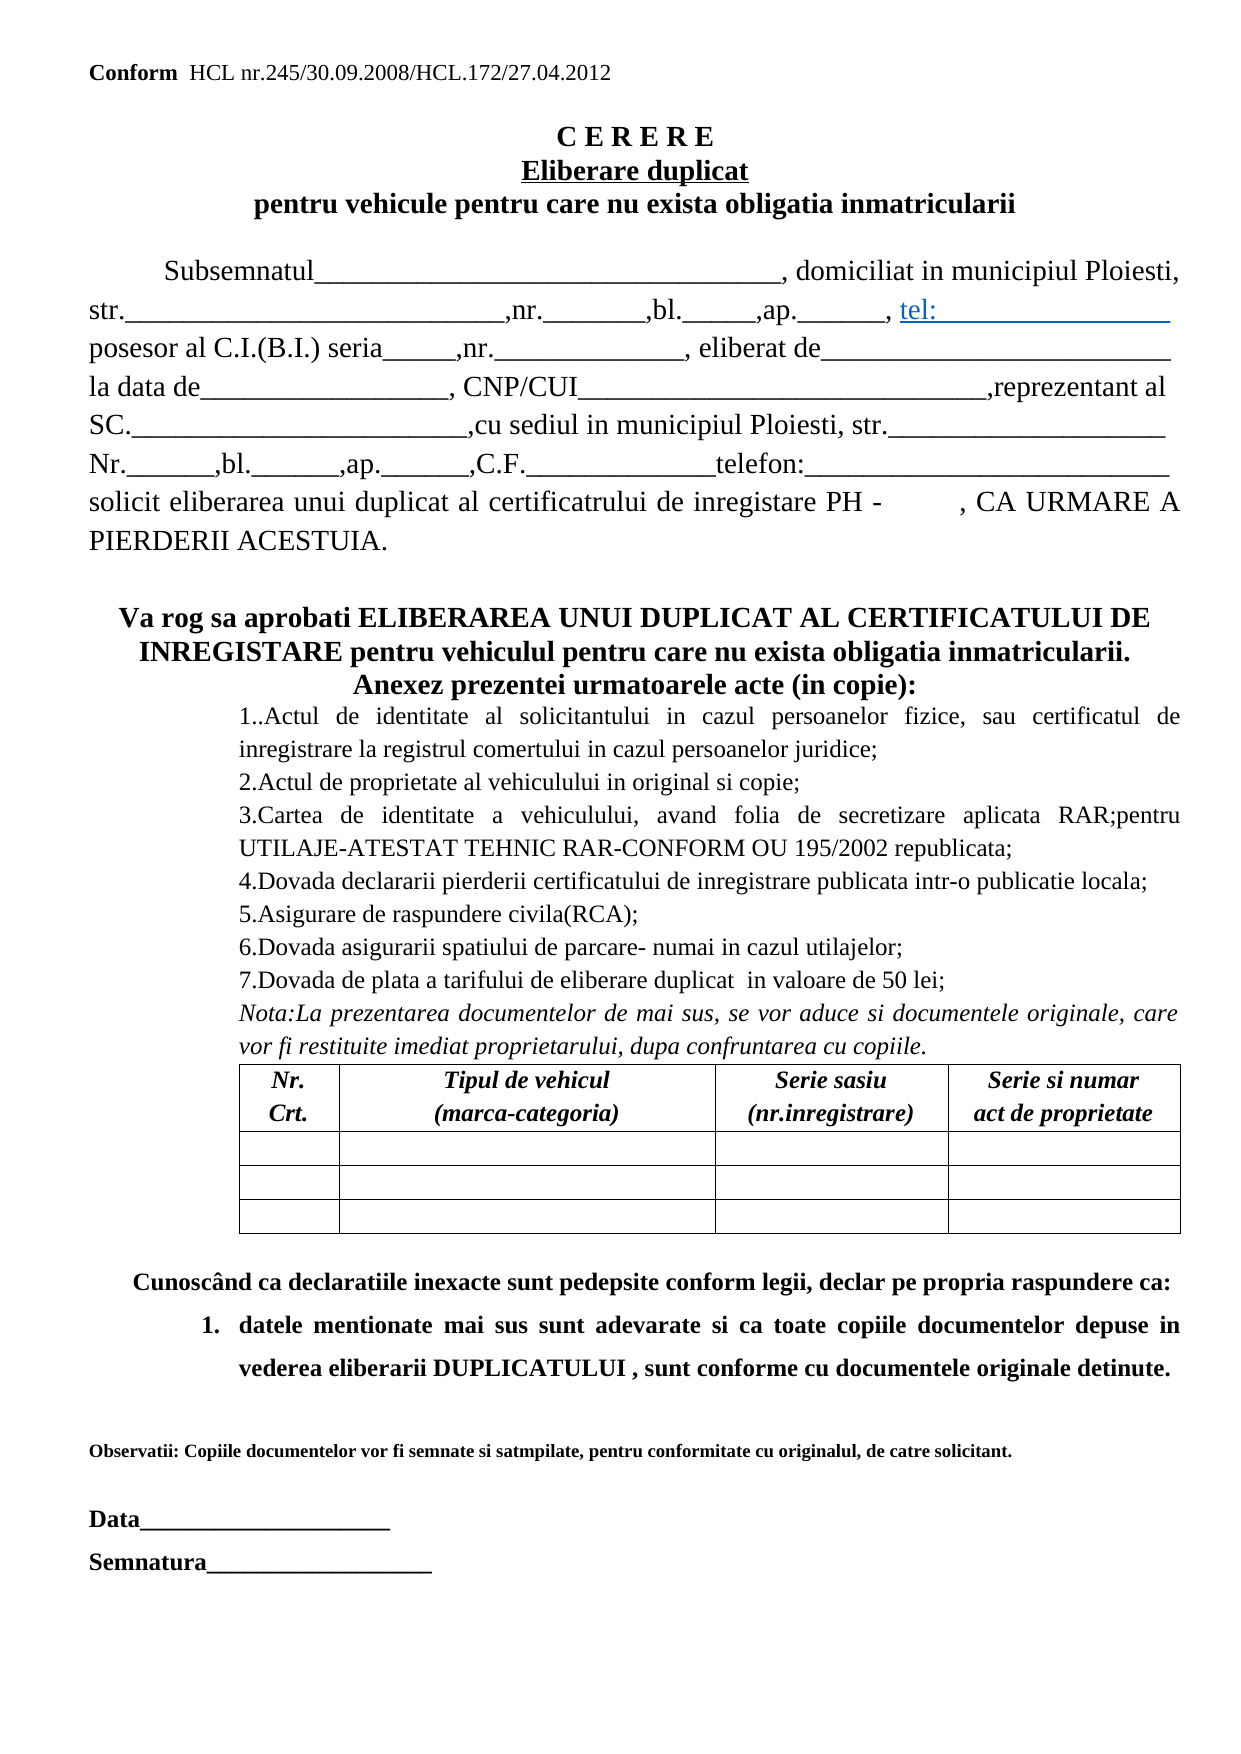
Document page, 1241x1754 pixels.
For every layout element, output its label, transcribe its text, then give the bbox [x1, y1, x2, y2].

text solicit eliberarea unui duplicat al certificatrului de inregistare PH - , CA URMARE A PIERDERII ACESTUIA. [89, 484, 1181, 557]
list 7.Dovada de plata a tarifului de eliberare duplicat in valoare de 50 lei; [239, 965, 1181, 994]
list 1..Actul de identitate al solicitantului in cazul persoanelor fizice, sau certificatul de inregistrare la registrul comertului in cazul persoanelor juridice; [239, 701, 1181, 762]
table_header Serie sasiu (nr.inregistrare) [716, 1065, 948, 1131]
text Observatii: Copiile documentelor vor fi semnate si satmpilate, pentru conformitate cu originalul, de catre solicitant. [89, 1440, 1181, 1461]
text Conform HCL nr.245/30.09.2008/HCL.172/27.04.2012 [89, 59, 1181, 86]
table_header Serie si numar act de proprietate [949, 1065, 1180, 1131]
table_cell [949, 1166, 1180, 1199]
text Nr.______,bl.______,ap.______,C.F._____________telefon:_________________________ [89, 446, 1181, 479]
list 2.Actul de proprietate al vehiculului in original si copie; [239, 767, 1181, 796]
list 3.Cartea de identitate a vehiculului, avand folia de secretizare aplicata RAR;pentru UTILAJE-ATESTAT TEHNIC RAR-CONFORM OU 195/2002 republicata; [239, 800, 1181, 862]
text Eliberare duplicat [89, 153, 1181, 186]
text C E R E R E [89, 119, 1181, 153]
text Data____________________ Semnatura__________________ [89, 1504, 1181, 1576]
list 5.Asigurare de raspundere civila(RCA); [239, 899, 1181, 928]
text posesor al C.I.(B.I.) seria_____,nr._____________, eliberat de________________________ [89, 330, 1181, 364]
table_cell [240, 1200, 339, 1233]
table_header Tipul de vehicul (marca-categoria) [340, 1065, 715, 1131]
table_cell [949, 1132, 1180, 1165]
text Subsemnatul________________________________, domiciliat in municipiul Ploiesti, [89, 253, 1181, 287]
table_cell [716, 1132, 948, 1165]
text pentru vehicule pentru care nu exista obligatia inmatricularii [89, 186, 1181, 220]
table_header Nr. Crt. [240, 1065, 339, 1131]
list 4.Dovada declararii pierderii certificatului de inregistrare publicata intr-o publicatie locala; [239, 866, 1181, 894]
text str.__________________________,nr._______,bl._____,ap.______, tel:________________ [89, 292, 1181, 325]
list datele mentionate mai sus sunt adevarate si ca toate copiile documentelor depuse in vederea eliberarii DUPLICATULUI , sunt conforme cu documentele originale detinute. [201, 1310, 1181, 1382]
text SC._______________________,cu sediul in municipiul Ploiesti, str.___________________ [89, 407, 1181, 441]
text Va rog sa aprobati ELIBERAREA UNUI DUPLICAT AL CERTIFICATULUI DE INREGISTARE pentru vehiculul pentru care nu exista obligatia inmatricularii. [89, 600, 1181, 667]
list Nota:La prezentarea documentelor de mai sus, se vor aduce si documentele originale, care vor fi restituite imediat proprietarului, dupa confruntarea cu copiile. [239, 998, 1181, 1060]
table_cell [949, 1200, 1180, 1233]
table_cell [240, 1166, 339, 1199]
table_cell [716, 1200, 948, 1233]
table_cell [716, 1166, 948, 1199]
text Cunoscând ca declaratiile inexacte sunt pedepsite conform legii, declar pe propria raspundere ca: [89, 1267, 1181, 1296]
table_cell [340, 1132, 715, 1165]
table_cell [240, 1132, 339, 1165]
text la data de_________________, CNP/CUI____________________________,reprezentant al [89, 369, 1181, 402]
list 6.Dovada asigurarii spatiului de parcare- numai in cazul utilajelor; [239, 932, 1181, 961]
table_cell [340, 1166, 715, 1199]
text Anexez prezentei urmatoarele acte (in copie): [89, 667, 1181, 701]
table_cell [340, 1200, 715, 1233]
